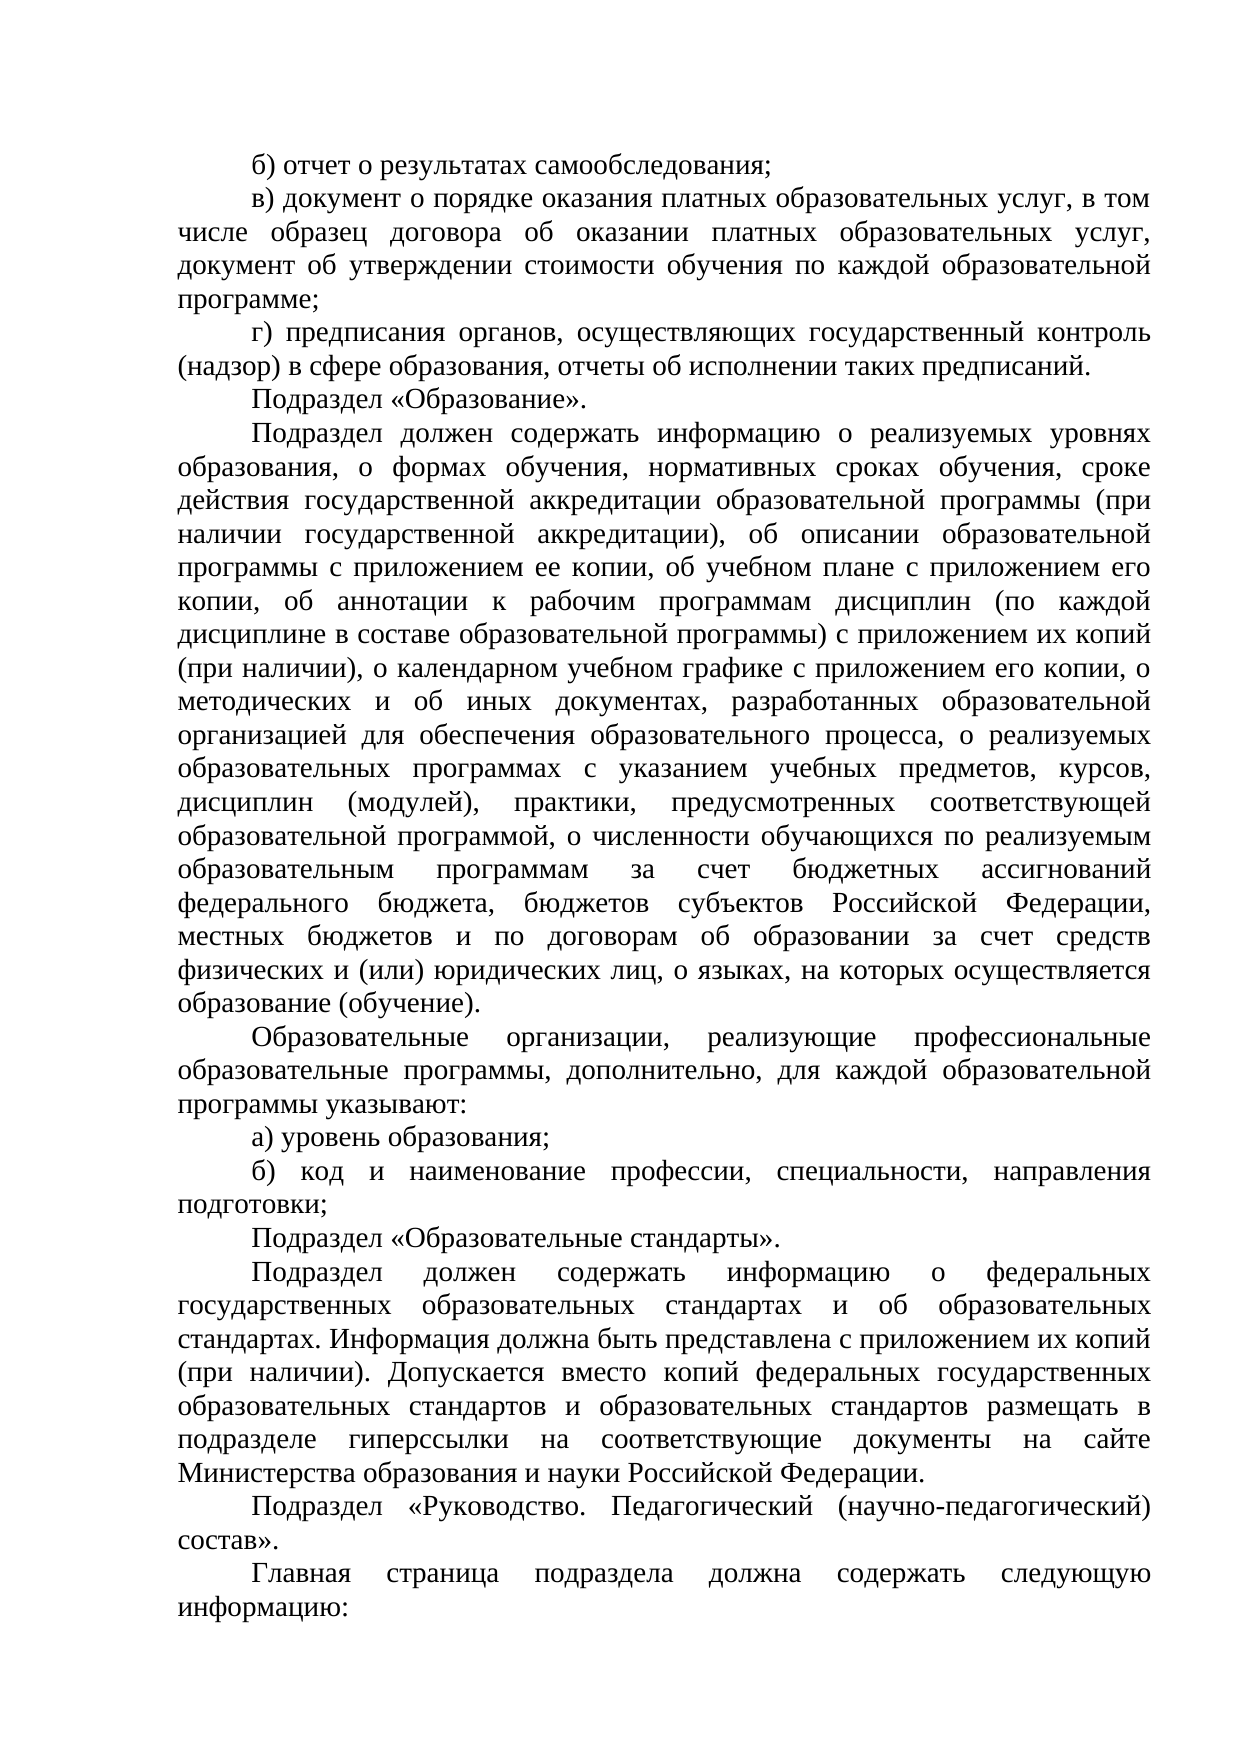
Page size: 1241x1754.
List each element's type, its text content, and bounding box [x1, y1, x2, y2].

text в) документ о порядке оказания платных образовательных услуг, в том числе образец договора об оказании платных образовательных услуг, документ об утверждении стоимости обучения по каждой образовательной программе; [177, 180, 1152, 314]
text б) отчет о результатах самообследования; [177, 147, 1152, 180]
text Подраздел должен содержать информацию о реализуемых уровнях образования, о формах обучения, нормативных сроках обучения, сроке действия государственной аккредитации образовательной программы (при наличии государственной аккредитации), об описании образовательной программы с приложением ее копии, об учебном плане с приложением его копии, об аннотации к рабочим программам дисциплин (по каждой дисциплине в составе образовательной программы) с приложением их копий (при наличии), о календарном учебном графике с приложением его копии, о методических и об иных документах, разработанных образовательной организацией для обеспечения образовательного процесса, о реализуемых образовательных программах с указанием учебных предметов, курсов, дисциплин (модулей), практики, предусмотренных соответствующей образовательной программой, о численности обучающихся по реализуемым образовательным программам за счет бюджетных ассигнований федерального бюджета, бюджетов субъектов Российской Федерации, местных бюджетов и по договорам об образовании за счет средств физических и (или) юридических лиц, о языках, на которых осуществляется образование (обучение). [177, 415, 1152, 1019]
text Подраздел должен содержать информацию о федеральных государственных образовательных стандартах и об образовательных стандартах. Информация должна быть представлена с приложением их копий (при наличии). Допускается вместо копий федеральных государственных образовательных стандартов и образовательных стандартов размещать в подразделе гиперссылки на соответствующие документы на сайте Министерства образования и науки Российской Федерации. [177, 1254, 1152, 1488]
text Подраздел «Руководство. Педагогический (научно-педагогический) состав». [177, 1488, 1152, 1556]
text б) код и наименование профессии, специальности, направления подготовки; [177, 1153, 1152, 1220]
text Образовательные организации, реализующие профессиональные образовательные программы, дополнительно, для каждой образовательной программы указывают: [177, 1019, 1152, 1119]
text г) предписания органов, осуществляющих государственный контроль (надзор) в сфере образования, отчеты об исполнении таких предписаний. [177, 314, 1152, 382]
text Подраздел «Образование». [177, 382, 1152, 415]
text Подраздел «Образовательные стандарты». [177, 1220, 1152, 1254]
text Главная страница подраздела должна содержать следующую информацию: [177, 1556, 1152, 1623]
text а) уровень образования; [177, 1119, 1152, 1153]
